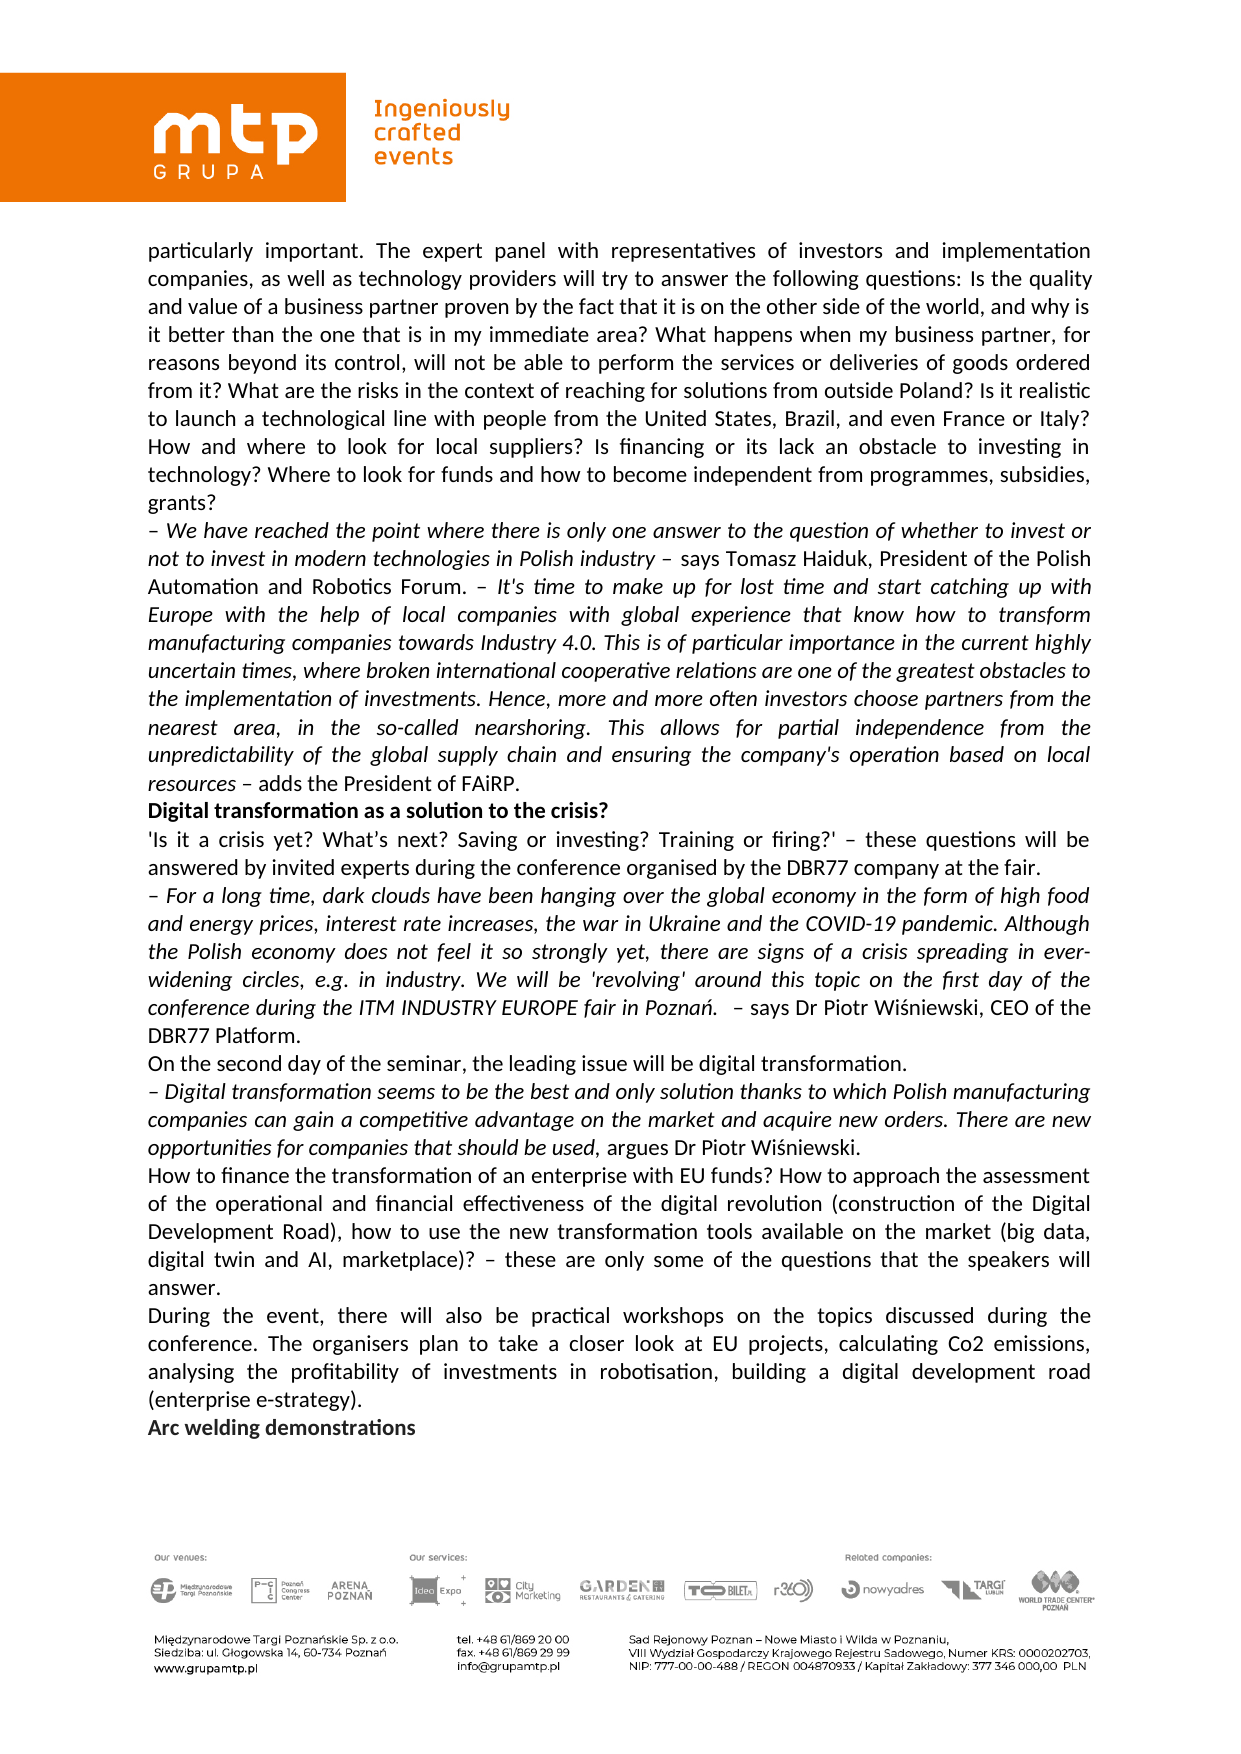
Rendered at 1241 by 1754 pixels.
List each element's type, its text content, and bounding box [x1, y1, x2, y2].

text – We have reached the point where there is only one answer to the question of whether to invest or not to invest in modern technologies in Polish industry – says Tomasz Haiduk, President of the Polish Automation and Robotics Forum. – It's time to make up for lost time and start catching up with Europe with the help of local companies with global experience that know how to transform manufacturing companies towards Industry 4.0. This is of particular importance in the current highly uncertain times, where broken international cooperative relations are one of the greatest obstacles to the implementation of investments. Hence, more and more often investors choose partners from the nearest area, in the so-called nearshoring. This allows for partial independence from the unpredictability of the global supply chain and ensuring the company's operation based on local resources – adds the President of FAiRP. [148, 516, 1092, 797]
text – For a long time, dark clouds have been hanging over the global economy in the form of high food and energy prices, interest rate increases, the war in Ukraine and the COVID-19 pandemic. Although the Polish economy does not feel it so strongly yet, there are signs of a crisis spreading in ever-widening circles, e.g. in industry. We will be 'revolving' around this topic on the first day of the conference during the ITM INDUSTRY EUROPE fair in Poznań. – says Dr Piotr Wiśniewski, CEO of the DBR77 Platform. [148, 881, 1092, 1049]
text – Digital transformation seems to be the best and only solution thanks to which Polish manufacturing companies can gain a competitive advantage on the market and acquire new orders. There are new opportunities for companies that should be used, argues Dr Piotr Wiśniewski. [148, 1077, 1092, 1161]
picture [0, 0, 1240, 1754]
text Arc welding demonstrations [148, 1413, 1092, 1441]
text On the second day of the seminar, the leading issue will be digital transformation. [148, 1049, 1092, 1077]
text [148, 236, 1092, 516]
text 'Is it a crisis yet? What’s next? Saving or investing? Training or firing?' – these questions will be answered by invited experts during the conference organised by the DBR77 company at the fair. [148, 825, 1092, 881]
text During the event, there will also be practical workshops on the topics discussed during the conference. The organisers plan to take a closer look at EU projects, calculating Co2 emissions, analysing the profitability of investments in robotisation, building a digital development road (enterprise e-strategy). [148, 1301, 1092, 1413]
text Digital transformation as a solution to the crisis? [148, 797, 1092, 825]
text How to finance the transformation of an enterprise with EU funds? How to approach the assessment of the operational and financial effectiveness of the digital revolution (construction of the Digital Development Road), how to use the new transformation tools available on the market (big data, digital twin and AI, marketplace)? – these are only some of the questions that the speakers will answer. [148, 1161, 1092, 1301]
